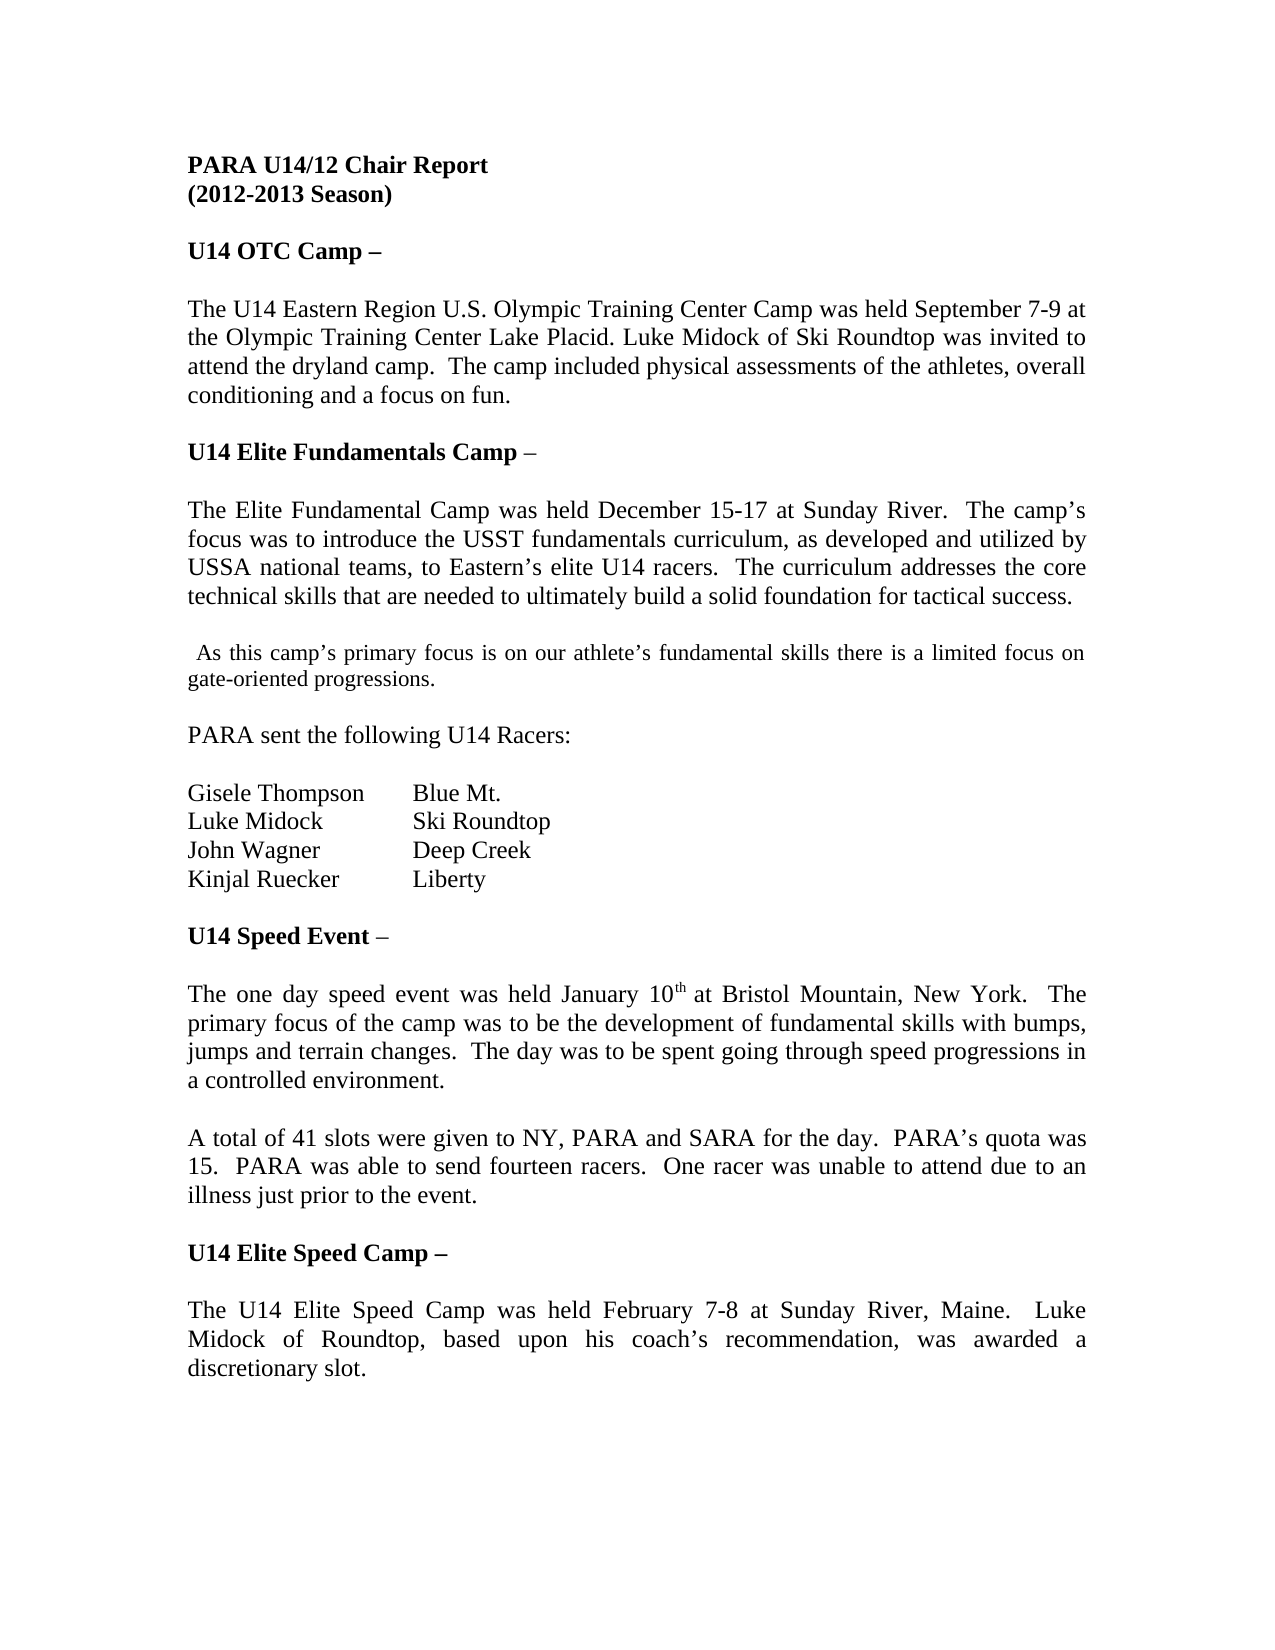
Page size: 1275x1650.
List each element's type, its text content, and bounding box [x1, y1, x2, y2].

text The one day speed event was held January 10th at Bristol Mountain, New York. The primary focus of the camp was to be the development of fundamental skills with bumps, jumps and terrain changes. The day was to be spent going through speed progressions in a controlled environment. [187, 979, 1087, 1094]
text The U14 Elite Speed Camp was held February 7-8 at Sunday River, Maine. Luke Midock of Roundtop, based upon his coach’s recommendation, was awarded a discretionary slot. [187, 1295, 1087, 1381]
text U14 Elite Fundamentals Camp – [187, 437, 1087, 466]
text The Elite Fundamental Camp was held December 15-17 at Sunday River. The camp’s focus was to introduce the USST fundamentals curriculum, as developed and utilized by USSA national teams, to Eastern’s elite U14 racers. The curriculum addresses the core technical skills that are needed to ultimately build a solid foundation for tactical success. [187, 495, 1087, 610]
text Gisele Thompson Blue Mt. [187, 778, 1087, 806]
text U14 OTC Camp – [187, 236, 1087, 265]
text U14 Elite Speed Camp – [187, 1238, 1087, 1266]
text PARA U14/12 Chair Report [187, 150, 1087, 179]
text As this camp’s primary focus is on our athlete’s fundamental skills there is a limited focus on gate-oriented progressions. [187, 639, 1087, 691]
text Kinjal Ruecker Liberty [187, 864, 1087, 893]
text (2012-2013 Season) [187, 179, 1087, 207]
text John Wagner Deep Creek [187, 835, 1087, 864]
text The U14 Eastern Region U.S. Olympic Training Center Camp was held September 7-9 at the Olympic Training Center Lake Placid. Luke Midock of Ski Roundtop was invited to attend the dryland camp. The camp included physical assessments of the athletes, overall conditioning and a focus on fun. [187, 294, 1087, 409]
text PARA sent the following U14 Racers: [187, 720, 1087, 749]
text A total of 41 slots were given to NY, PARA and SARA for the day. PARA’s quota was 15. PARA was able to send fourteen racers. One racer was unable to attend due to an illness just prior to the event. [187, 1123, 1087, 1209]
text U14 Speed Event – [187, 921, 1087, 950]
text Luke Midock Ski Roundtop [187, 806, 1087, 835]
